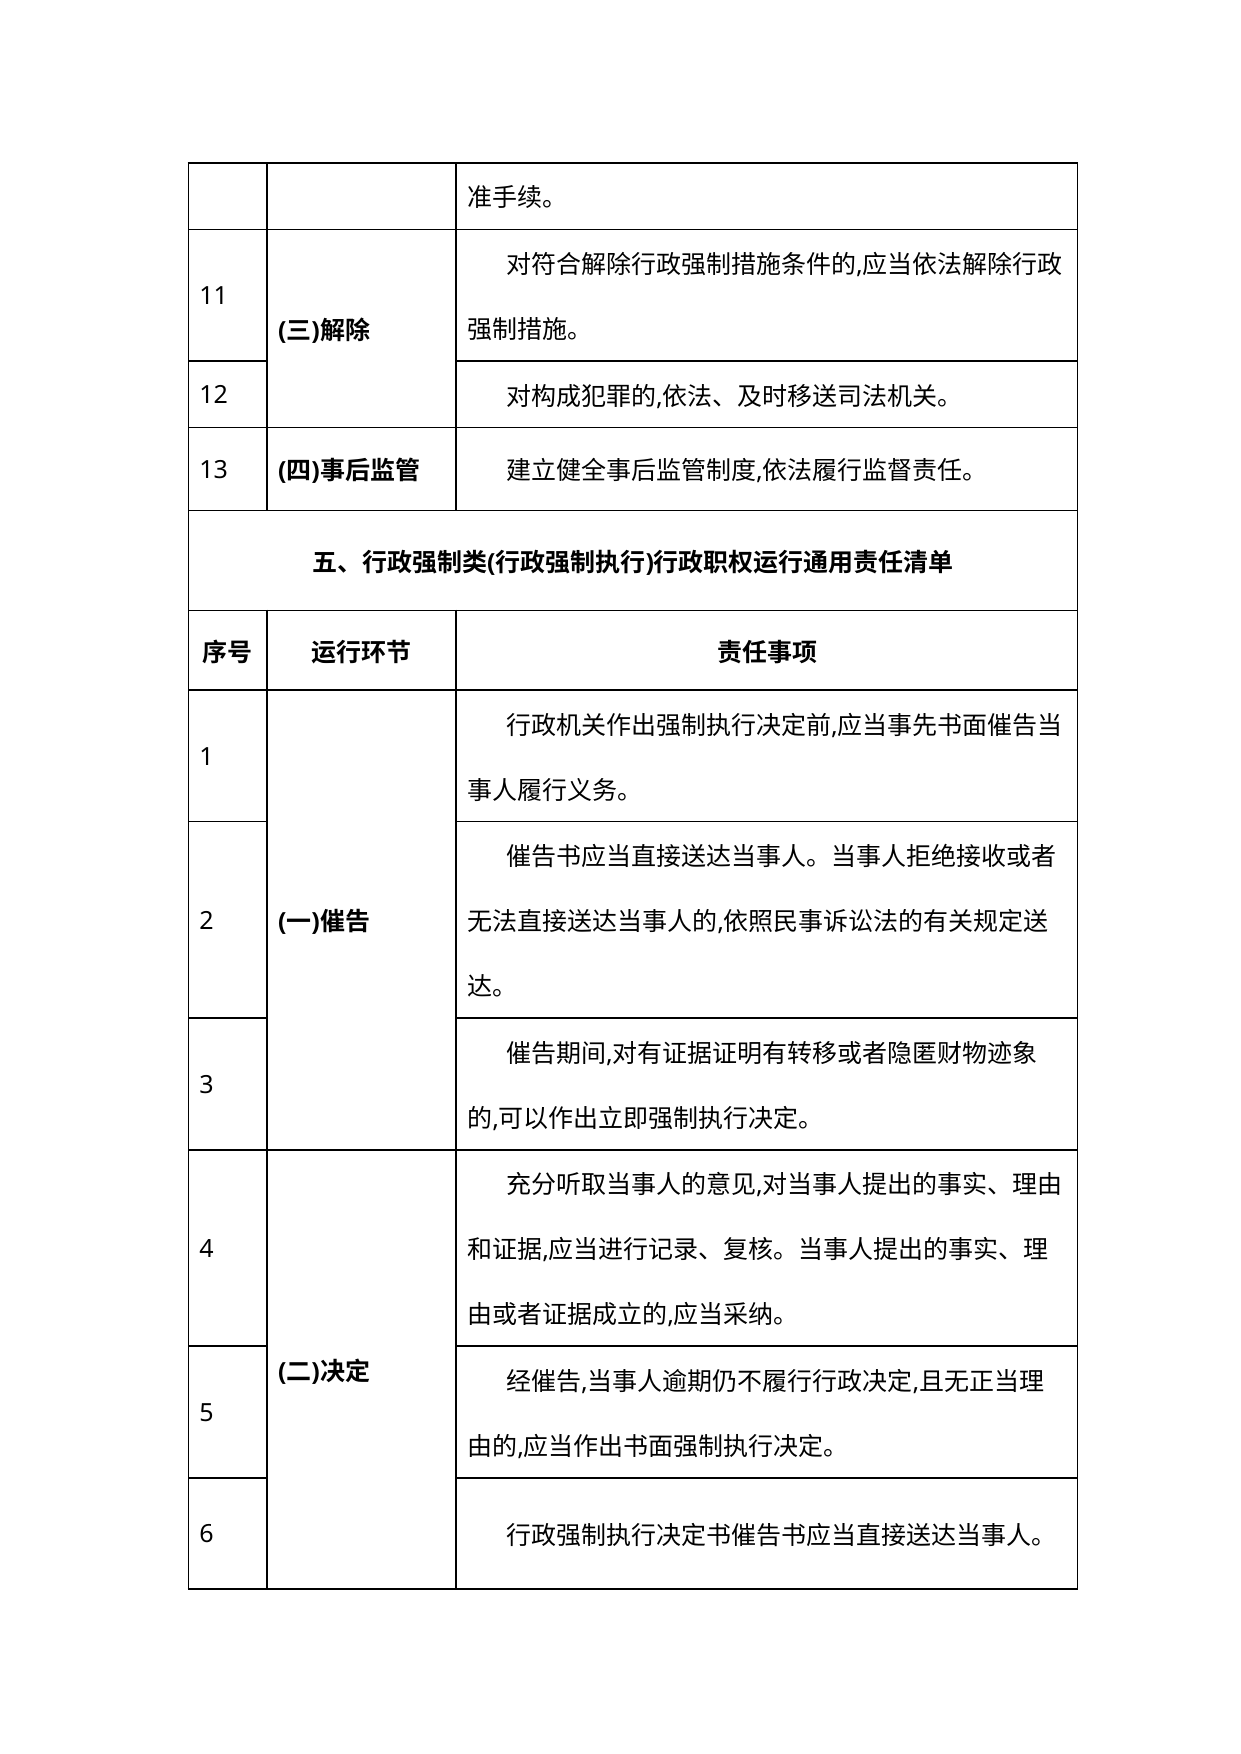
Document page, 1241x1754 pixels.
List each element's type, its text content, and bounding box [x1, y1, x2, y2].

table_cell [457, 164, 1077, 228]
table_cell 10 [189, 164, 266, 228]
table_cell 13 [189, 428, 266, 509]
table_cell 序号 [189, 611, 266, 689]
table_cell 4 [189, 1151, 266, 1345]
table_cell 对构成犯罪的,依法、及时移送司法机关。 [457, 362, 1077, 427]
table_cell 对符合解除行政强制措施条件的,应当依法解除行政强制措施。 [457, 230, 1077, 360]
table_cell 6 [189, 1479, 266, 1588]
table_cell 11 [189, 230, 266, 360]
table_cell 行政机关作出强制执行决定前,应当事先书面催告当事人履行义务。 [457, 691, 1077, 821]
table_cell 经催告,当事人逾期仍不履行行政决定,且无正当理由的,应当作出书面强制执行决定。 [457, 1347, 1077, 1477]
table_cell (二)决定 [268, 1151, 455, 1588]
table_cell 充分听取当事人的意见,对当事人提出的事实、理由和证据,应当进行记录、复核。当事人提出的事实、理由或者证据成立的,应当采纳。 [457, 1151, 1077, 1345]
table_cell 3 [189, 1019, 266, 1149]
table_cell (三)解除 [268, 230, 455, 427]
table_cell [457, 1479, 1077, 1588]
table_cell 催告期间,对有证据证明有转移或者隐匿财物迹象的,可以作出立即强制执行决定。 [457, 1019, 1077, 1149]
table_cell (一)催告 [268, 691, 455, 1149]
table_cell 责任事项 [457, 611, 1077, 689]
table_cell 5 [189, 1347, 266, 1477]
table_cell 2 [189, 822, 266, 1017]
table_cell 建立健全事后监管制度,依法履行监督责任。 [457, 428, 1077, 509]
table_cell 催告书应当直接送达当事人。当事人拒绝接收或者无法直接送达当事人的,依照民事诉讼法的有关规定送达。 [457, 822, 1077, 1017]
table_cell (四)事后监管 [268, 428, 455, 509]
table_cell 1 [189, 691, 266, 821]
table_cell 运行环节 [268, 611, 455, 689]
table_cell 五、行政强制类(行政强制执行)行政职权运行通用责任清单 [189, 511, 1077, 609]
table_cell 12 [189, 362, 266, 427]
